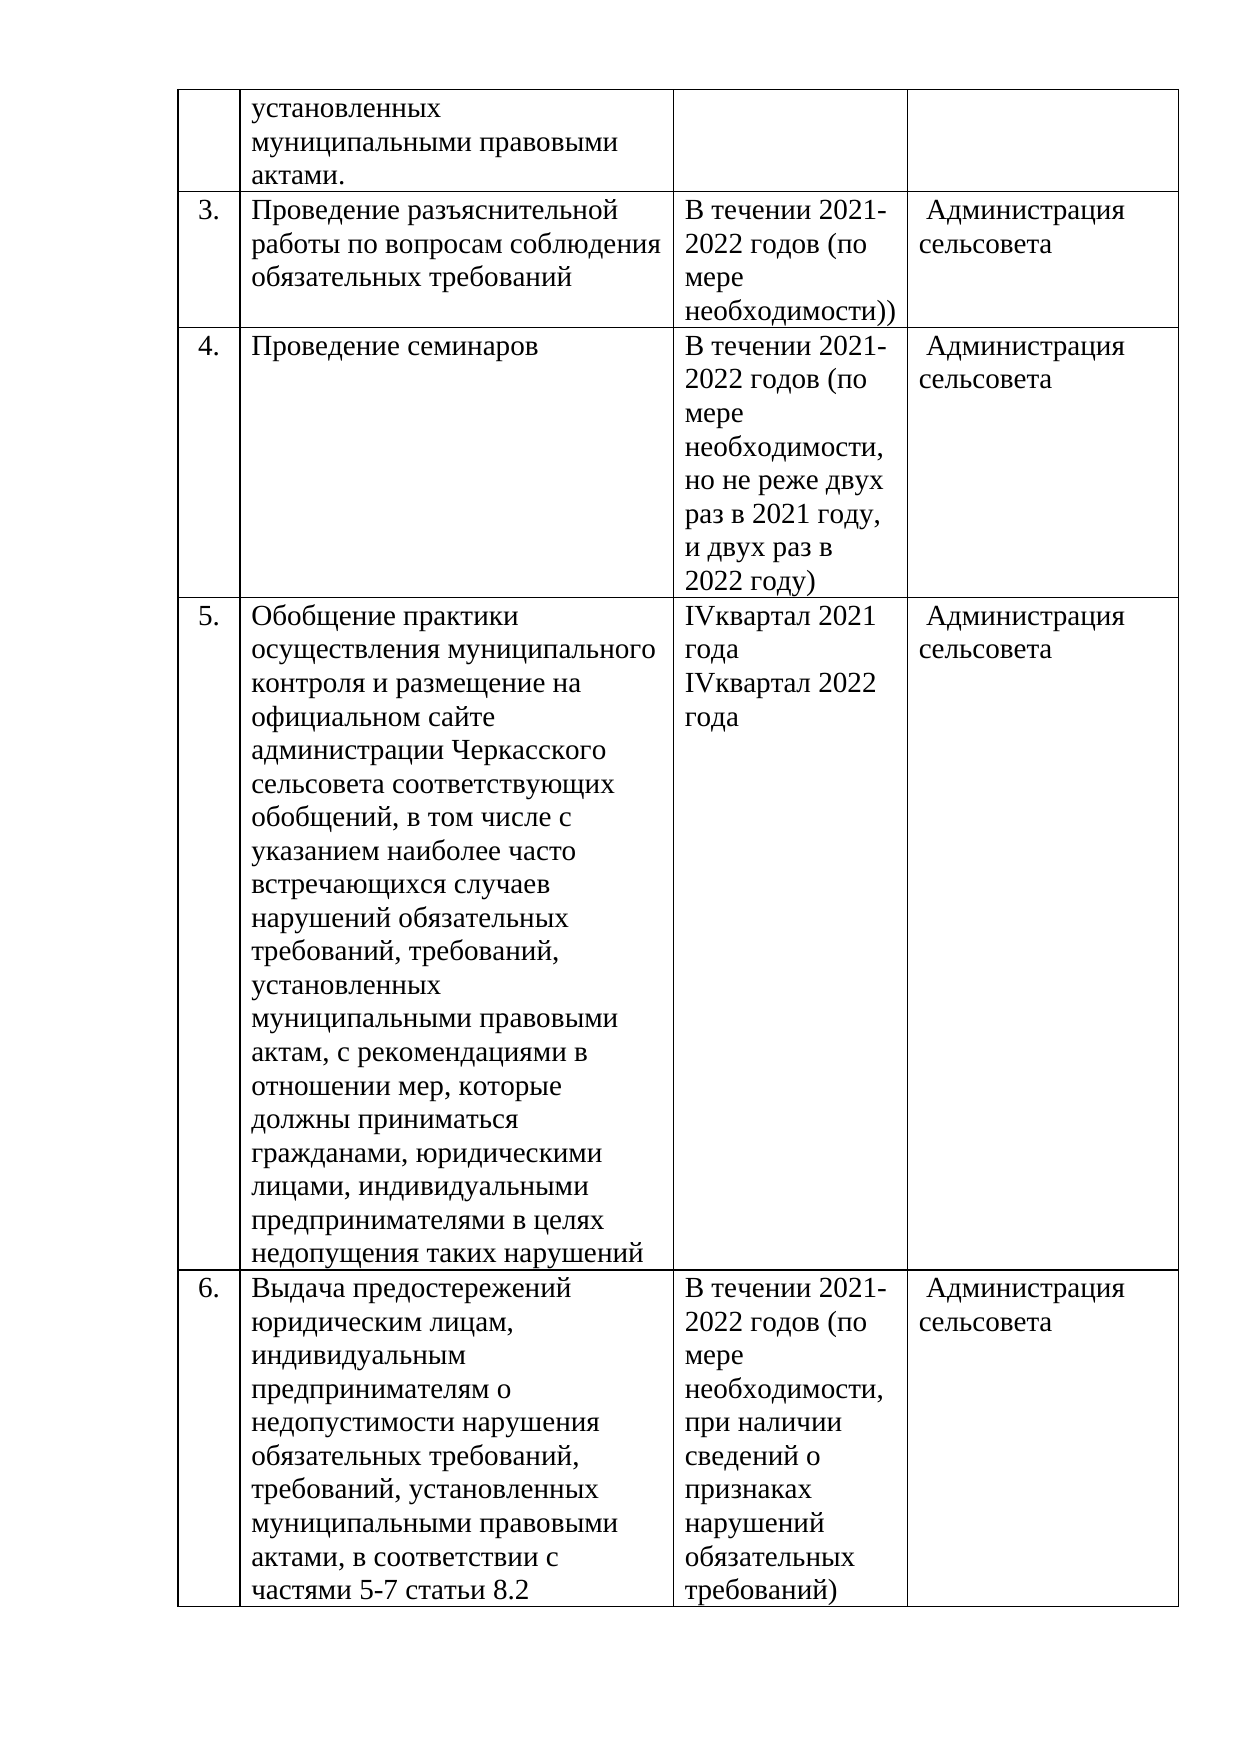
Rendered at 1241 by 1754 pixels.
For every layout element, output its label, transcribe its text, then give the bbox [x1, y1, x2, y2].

table_cell 6. [179, 1271, 239, 1606]
table_cell 4. [179, 328, 239, 596]
table_cell 5. [179, 598, 239, 1269]
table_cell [241, 1271, 673, 1606]
table_cell IVквартал 2021 года IVквартал 2022 года [674, 598, 907, 1269]
table_cell В течении 2021-2022 годов (по мере необходимости, но не реже двух раз в 2021 году, и двух раз в 2022 году) [674, 328, 907, 596]
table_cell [908, 90, 1178, 191]
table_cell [908, 1271, 1178, 1606]
table_cell 3. [179, 192, 239, 327]
table_cell Администрация сельсовета [908, 192, 1178, 327]
table_cell Проведение семинаров [241, 328, 673, 596]
table_cell Администрация сельсовета [908, 328, 1178, 596]
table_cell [241, 90, 673, 191]
table_cell 2. [179, 90, 239, 191]
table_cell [674, 1271, 907, 1606]
table_cell В течении 2021-2022 годов (по мере необходимости)) [674, 192, 907, 327]
table_cell Проведение разъяснительной работы по вопросам соблюдения обязательных требований [241, 192, 673, 327]
table_cell Администрация сельсовета [908, 598, 1178, 1269]
table_cell Обобщение практики осуществления муниципального контроля и размещение на официальном сайте администрации Черкасского сельсовета соответствующих обобщений, в том числе с указанием наиболее часто встречающихся случаев нарушений обязательных требований, требований, установленных муниципальными правовыми актам, с рекомендациями в отношении мер, которые должны приниматься гражданами, юридическими лицами, индивидуальными предпринимателями в целях недопущения таких нарушений [241, 598, 673, 1269]
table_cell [674, 90, 907, 191]
